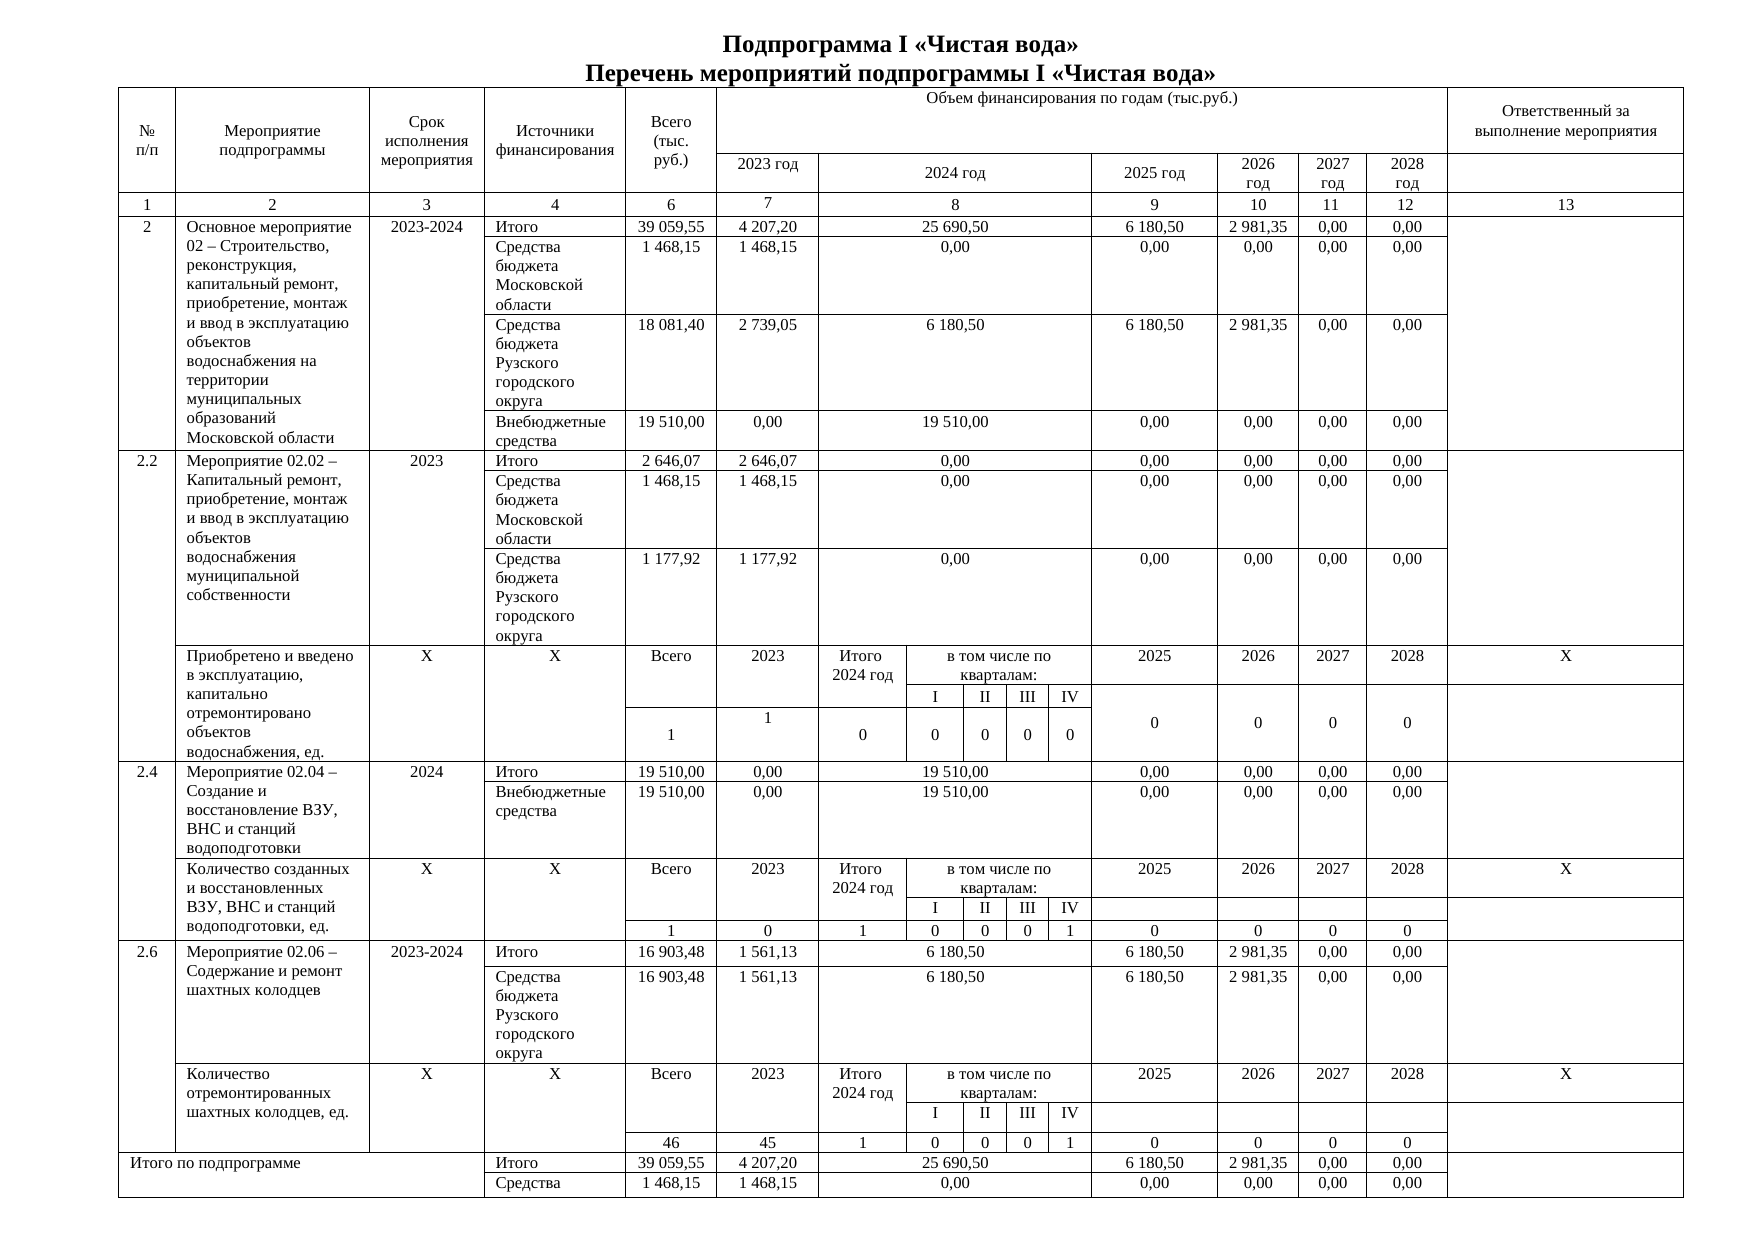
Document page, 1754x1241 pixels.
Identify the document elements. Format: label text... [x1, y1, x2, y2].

table_cell 0,00 [1218, 1173, 1298, 1197]
table_cell 1 468,15 [717, 237, 818, 313]
table_cell III [1007, 898, 1048, 920]
table_cell 2023 [717, 1064, 818, 1132]
table_cell 39 059,55 [626, 217, 716, 236]
table_cell Х [485, 1064, 625, 1152]
table_cell 2028 год [1367, 154, 1447, 192]
table_cell Итого [485, 1153, 625, 1172]
table_cell [1448, 1153, 1683, 1197]
table_cell Х [1448, 646, 1683, 684]
table_cell 1 177,92 [626, 549, 716, 644]
table_cell 0,00 [717, 762, 818, 781]
table_cell 0,00 [819, 237, 1091, 313]
table_cell 2025 год [1092, 154, 1217, 192]
table_cell 45 [717, 1133, 818, 1152]
table_cell 0 [1092, 1133, 1217, 1152]
table_cell 2 981,35 [1218, 217, 1298, 236]
table_cell 0,00 [1299, 967, 1366, 1062]
table_cell 2023-2024 [370, 941, 484, 1062]
table_cell Приобретено и введено в эксплуатацию, капитально отремонтировано объектов водоснабжения, ед. [176, 646, 369, 761]
table_cell 25 690,50 [819, 217, 1091, 236]
table_cell 11 [1299, 193, 1366, 216]
table_cell 0 [1367, 921, 1447, 940]
table_cell 0,00 [1367, 762, 1447, 781]
table_cell Средства бюджета Рузского городского округа [485, 549, 625, 644]
table_cell 0,00 [819, 451, 1091, 470]
table_cell 0 [1367, 685, 1447, 761]
table_cell 0,00 [1299, 762, 1366, 781]
table_cell 0 [1299, 685, 1366, 761]
table_header Объем финансирования по годам (тыс.руб.) [717, 88, 1447, 153]
table_cell 0,00 [1299, 411, 1366, 450]
table_cell 0,00 [1299, 217, 1366, 236]
table_cell Итого [485, 451, 625, 470]
table_cell 1 468,15 [717, 1173, 818, 1197]
table_cell 0,00 [1299, 941, 1366, 966]
table_cell 1 [1049, 921, 1091, 940]
table_cell 4 207,20 [717, 1153, 818, 1172]
table_cell 2 646,07 [626, 451, 716, 470]
table_cell [1367, 1103, 1447, 1132]
table_cell 19 510,00 [819, 762, 1091, 781]
table_cell [1367, 898, 1447, 920]
table_cell 6 180,50 [819, 967, 1091, 1062]
table_cell 39 059,55 [626, 1153, 716, 1172]
table_cell III [1007, 1103, 1048, 1132]
table_cell 2025 [1092, 646, 1217, 684]
table_cell [1299, 1103, 1366, 1132]
table_cell 2.4 [119, 762, 175, 940]
table_cell 0 [964, 708, 1006, 761]
table_cell 0,00 [717, 782, 818, 857]
table_cell 19 510,00 [626, 411, 716, 450]
table_cell Основное мероприятие 02 – Строительство, реконструкция, капитальный ремонт, приобретение, монтаж и ввод в эксплуатацию объектов водоснабжения на территории муниципальных образований Московской области [176, 217, 369, 450]
table_header Источники финансирования [485, 88, 625, 192]
table_cell 6 180,50 [1092, 315, 1217, 410]
table_cell Всего [626, 859, 716, 920]
table_cell 2023 год [717, 154, 818, 192]
table_header Ответственный за выполнение мероприятия [1448, 88, 1683, 153]
table_cell 2.6 [119, 941, 175, 1152]
table_cell Итого [485, 762, 625, 781]
table_cell 1 [119, 193, 175, 216]
table_cell 2024 [370, 762, 484, 857]
table_cell 0,00 [1299, 237, 1366, 313]
table_cell [1299, 898, 1366, 920]
table_cell 0 [1218, 1133, 1298, 1152]
table_cell 2027 год [1299, 154, 1366, 192]
table_cell 2027 [1299, 859, 1366, 897]
table_cell 0,00 [1092, 411, 1217, 450]
table_cell 2023-2024 [370, 217, 484, 450]
table_cell 3 [370, 193, 484, 216]
table_cell 0,00 [1367, 549, 1447, 644]
table_cell 0,00 [819, 471, 1091, 548]
table_cell 6 180,50 [1092, 967, 1217, 1062]
table_cell 2 981,35 [1218, 941, 1298, 966]
table_cell 0,00 [1218, 549, 1298, 644]
table_cell 6 180,50 [1092, 941, 1217, 966]
table_cell 0,00 [1218, 237, 1298, 313]
table_cell 0 [907, 921, 963, 940]
table_cell Итого 2024 год [819, 1064, 906, 1132]
table_cell 1 561,13 [717, 941, 818, 966]
table_cell 0,00 [1218, 471, 1298, 548]
table_cell 0,00 [1092, 237, 1217, 313]
table_cell 0,00 [1218, 762, 1298, 781]
table_cell [1448, 685, 1683, 761]
table_cell Средства бюджета Московской области [485, 237, 625, 313]
table_cell 2 981,35 [1218, 1153, 1298, 1172]
table_cell 0,00 [1092, 549, 1217, 644]
table_cell 0,00 [1367, 967, 1447, 1062]
table_cell IV [1049, 898, 1091, 920]
table_cell Мероприятие 02.02 ‒ Капитальный ремонт, приобретение, монтаж и ввод в эксплуатацию объектов водоснабжения муниципальной собственности [176, 451, 369, 644]
table_cell [1448, 451, 1683, 644]
table_cell 19 510,00 [626, 782, 716, 857]
table_cell 0 [819, 708, 906, 761]
table_cell 0,00 [1367, 471, 1447, 548]
table_cell II [964, 898, 1006, 920]
table_cell Х [485, 859, 625, 940]
table_cell 6 180,50 [1092, 1153, 1217, 1172]
table_cell [1092, 1103, 1217, 1132]
table_cell 1 468,15 [626, 471, 716, 548]
table_cell 0 [1299, 921, 1366, 940]
table_cell 1 468,15 [626, 1173, 716, 1197]
table_cell 1 [819, 1133, 906, 1152]
table_cell Х [485, 646, 625, 761]
table_cell 1 [819, 921, 906, 940]
table_cell 0,00 [1299, 1173, 1366, 1197]
table_cell [1448, 1103, 1683, 1152]
table_cell III [1007, 685, 1048, 707]
table_header Мероприятие подпрограммы [176, 88, 369, 192]
table_cell 0 [1218, 921, 1298, 940]
table_cell 16 903,48 [626, 941, 716, 966]
table_cell Внебюджетные средства [485, 782, 625, 857]
table_cell [1092, 898, 1217, 920]
table_cell 2.2 [119, 451, 175, 761]
text Подпрограмма I «Чистая вода» [118, 29, 1683, 58]
table_cell 6 180,50 [1092, 217, 1217, 236]
table_cell 0,00 [819, 549, 1091, 644]
table_cell 0 [907, 708, 963, 761]
table_cell [1448, 941, 1683, 1062]
table_cell 2 [176, 193, 369, 216]
table_cell 12 [1367, 193, 1447, 216]
table_cell 0,00 [717, 411, 818, 450]
table_cell 16 903,48 [626, 967, 716, 1062]
table_cell 2023 [717, 646, 818, 707]
table_cell Мероприятие 02.06 ‒ Содержание и ремонт шахтных колодцев [176, 941, 369, 1062]
table_cell 2028 [1367, 859, 1447, 897]
table_cell 0,00 [1299, 315, 1366, 410]
table_cell Х [370, 1064, 484, 1152]
table_cell 0,00 [1367, 782, 1447, 857]
table_cell 7 [717, 193, 818, 216]
table_cell в том числе по кварталам: [907, 646, 1091, 684]
table_cell 0,00 [1218, 411, 1298, 450]
table_cell [1448, 762, 1683, 857]
table_cell Х [370, 859, 484, 940]
table_cell 1 468,15 [717, 471, 818, 548]
table_cell I [907, 685, 963, 707]
table_cell [1448, 898, 1683, 940]
table_header Всего (тыс. руб.) [626, 88, 716, 192]
table_cell 13 [1448, 193, 1683, 216]
table_cell II [964, 1103, 1006, 1132]
table_cell 0 [964, 1133, 1006, 1152]
table_header Срок исполнения мероприятия [370, 88, 484, 192]
table_cell 0 [1007, 1133, 1048, 1152]
table_cell 18 081,40 [626, 315, 716, 410]
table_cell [485, 967, 625, 1062]
table_cell [1448, 154, 1683, 192]
table_cell 1 177,92 [717, 549, 818, 644]
table_cell 9 [1092, 193, 1217, 216]
table_cell 0,00 [1092, 782, 1217, 857]
table_cell 1 561,13 [717, 967, 818, 1062]
table_cell 0,00 [819, 1173, 1091, 1197]
table_cell Итого 2024 год [819, 859, 906, 920]
table_cell Х [1448, 1064, 1683, 1102]
table_cell 0,00 [1299, 471, 1366, 548]
table_cell 0,00 [1367, 217, 1447, 236]
table_cell 0 [964, 921, 1006, 940]
table_cell 0,00 [1218, 782, 1298, 857]
table_cell Х [1448, 859, 1683, 897]
table_header № п/п [119, 88, 175, 192]
table_cell 2028 [1367, 646, 1447, 684]
table_cell 0 [1092, 685, 1217, 761]
table_cell 0,00 [1367, 1153, 1447, 1172]
table_cell 0,00 [1367, 451, 1447, 470]
table_cell 0 [1007, 921, 1048, 940]
table_cell 1 [1049, 1133, 1091, 1152]
table_cell 0,00 [1092, 1173, 1217, 1197]
table_cell Количество отремонтированных шахтных колодцев, ед. [176, 1064, 369, 1152]
table_cell 0,00 [1299, 549, 1366, 644]
table_cell IV [1049, 1103, 1091, 1132]
table_cell в том числе по кварталам: [907, 1064, 1091, 1102]
table_cell 0 [1367, 1133, 1447, 1152]
table_cell 0,00 [1299, 782, 1366, 857]
table_cell 0 [717, 921, 818, 940]
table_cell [485, 1173, 625, 1197]
table_cell 2028 [1367, 1064, 1447, 1102]
table_cell Всего [626, 1064, 716, 1132]
table_cell Итого по подпрограмме [119, 1153, 484, 1197]
table_cell Средства бюджета Рузского городского округа [485, 315, 625, 410]
table_cell 1 [717, 708, 818, 761]
table_cell 19 510,00 [819, 411, 1091, 450]
table_cell 1 [626, 708, 716, 761]
table_cell 0,00 [1092, 471, 1217, 548]
table_cell Средства бюджета Московской области [485, 471, 625, 548]
text Перечень мероприятий подпрограммы I «Чистая вода» [118, 58, 1683, 87]
table_cell [1448, 217, 1683, 450]
table_cell 2026 год [1218, 154, 1298, 192]
table_cell 0,00 [1367, 411, 1447, 450]
table_cell 8 [819, 193, 1091, 216]
table_cell 0,00 [1367, 941, 1447, 966]
table_cell 2025 [1092, 1064, 1217, 1102]
table_cell 4 [485, 193, 625, 216]
table_cell 46 [626, 1133, 716, 1152]
table_cell 2 739,05 [717, 315, 818, 410]
table_cell 0,00 [1367, 315, 1447, 410]
table_cell Итого [485, 217, 625, 236]
table_cell 2 [119, 217, 175, 450]
table_cell 1 [626, 921, 716, 940]
table_cell 10 [1218, 193, 1298, 216]
table_cell 2027 [1299, 646, 1366, 684]
table_cell 2 646,07 [717, 451, 818, 470]
table_cell 0,00 [1092, 762, 1217, 781]
table_cell Х [370, 646, 484, 761]
table_cell [1218, 1103, 1298, 1132]
table_cell Итого 2024 год [819, 646, 906, 707]
table_cell 2027 [1299, 1064, 1366, 1102]
table_cell 0,00 [1092, 451, 1217, 470]
table_cell Итого [485, 941, 625, 966]
table_cell 2026 [1218, 1064, 1298, 1102]
table_cell 4 207,20 [717, 217, 818, 236]
table_cell Количество созданных и восстановленных ВЗУ, ВНС и станций водоподготовки, ед. [176, 859, 369, 940]
table_cell 2 981,35 [1218, 315, 1298, 410]
table_cell 0,00 [1218, 451, 1298, 470]
table_cell 0 [1092, 921, 1217, 940]
table_cell 6 [626, 193, 716, 216]
table_cell 25 690,50 [819, 1153, 1091, 1172]
table_cell 2023 [717, 859, 818, 920]
table_cell в том числе по кварталам: [907, 859, 1091, 897]
table_cell 0,00 [1367, 1173, 1447, 1197]
table_cell 19 510,00 [626, 762, 716, 781]
table_cell 6 180,50 [819, 315, 1091, 410]
table_cell 2023 [370, 451, 484, 644]
table_cell 0 [1299, 1133, 1366, 1152]
table_cell 0,00 [1367, 237, 1447, 313]
table_cell 6 180,50 [819, 941, 1091, 966]
table_cell 0,00 [1299, 1153, 1366, 1172]
table_cell 0 [1007, 708, 1048, 761]
table_cell [1218, 898, 1298, 920]
table_cell Внебюджетные средства [485, 411, 625, 450]
table_cell 2024 год [819, 154, 1091, 192]
table_cell 2025 [1092, 859, 1217, 897]
table_cell Мероприятие 02.04 ‒ Создание и восстановление ВЗУ, ВНС и станций водоподготовки [176, 762, 369, 857]
table_cell I [907, 1103, 963, 1132]
table_cell Всего [626, 646, 716, 707]
table_cell 0 [1049, 708, 1091, 761]
table_cell 2026 [1218, 646, 1298, 684]
table_cell 0,00 [1299, 451, 1366, 470]
table_cell 2026 [1218, 859, 1298, 897]
table_cell 0 [1218, 685, 1298, 761]
table_cell IV [1049, 685, 1091, 707]
table_cell I [907, 898, 963, 920]
table_cell II [964, 685, 1006, 707]
table_cell 2 981,35 [1218, 967, 1298, 1062]
table_cell 19 510,00 [819, 782, 1091, 857]
table_cell 0 [907, 1133, 963, 1152]
table_cell 1 468,15 [626, 237, 716, 313]
